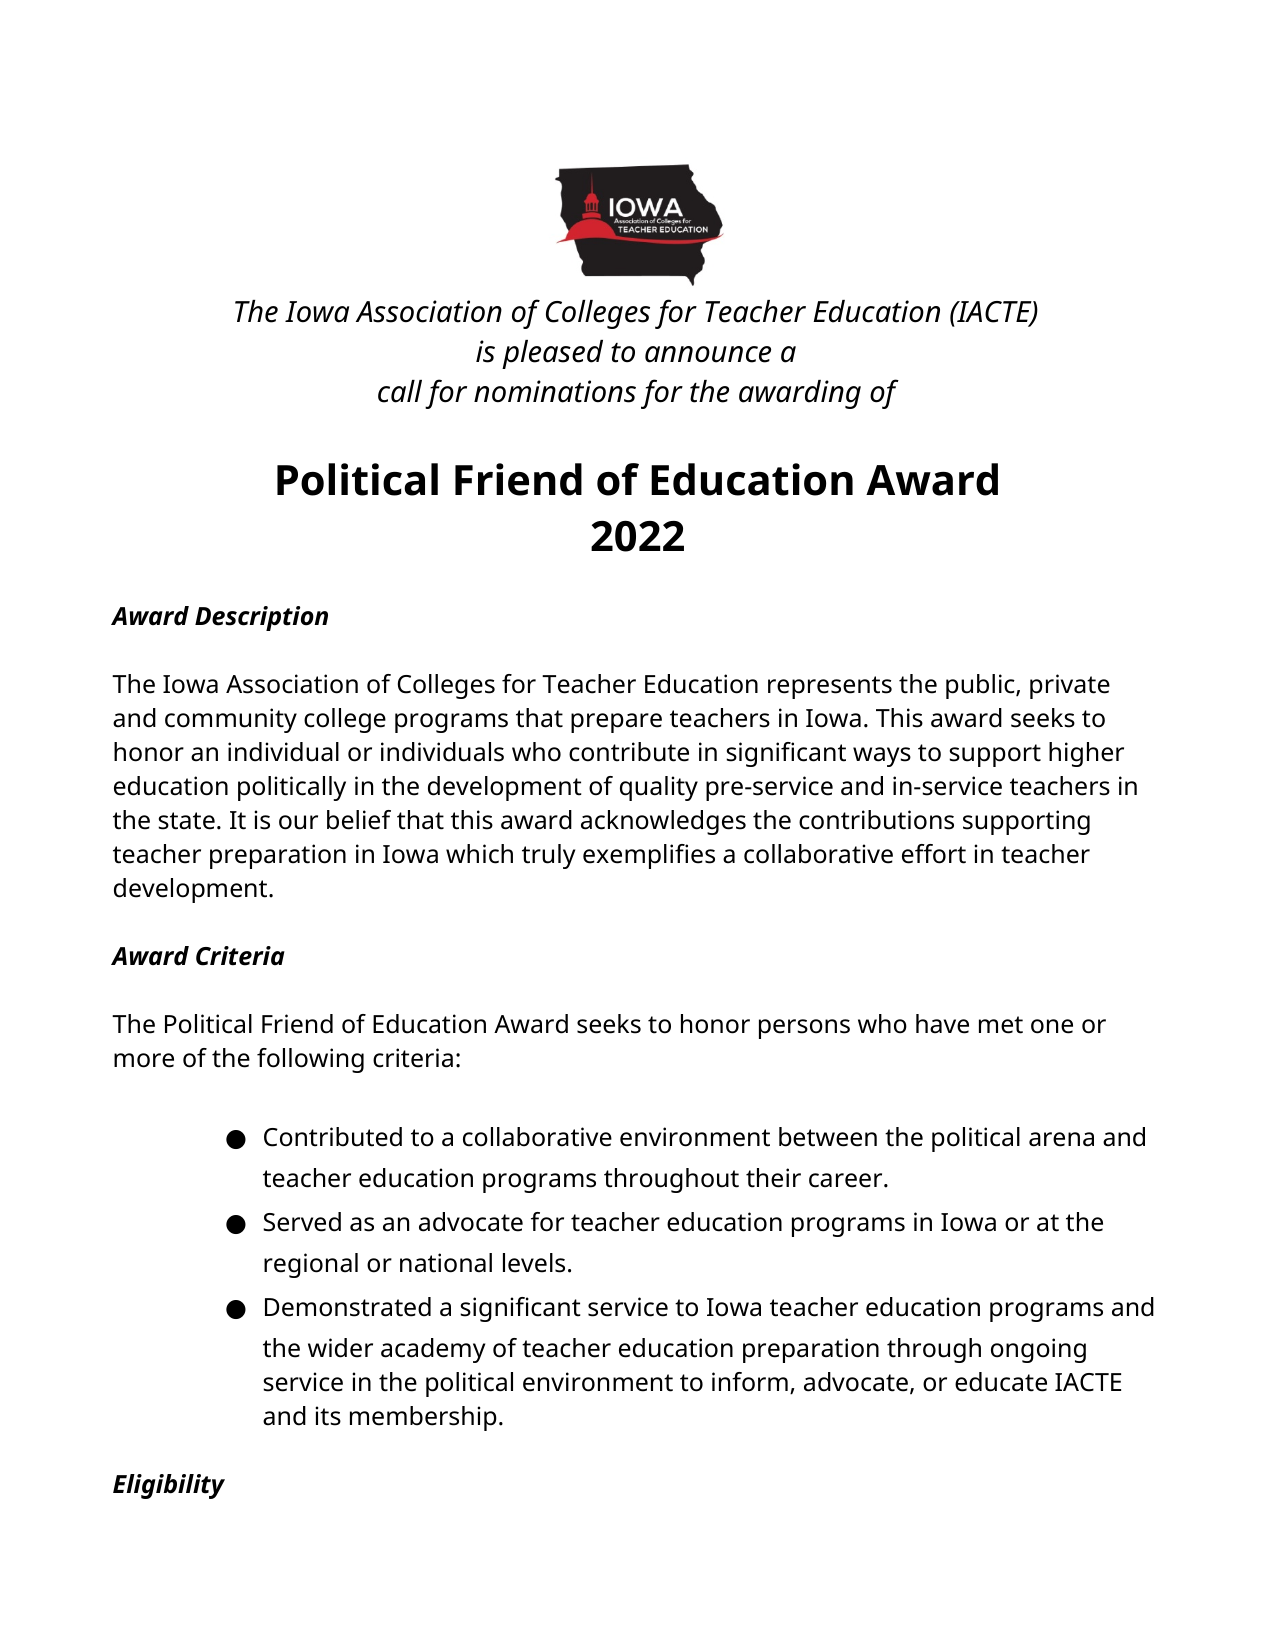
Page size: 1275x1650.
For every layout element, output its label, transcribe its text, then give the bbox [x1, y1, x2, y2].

list Demonstrated a significant service to Iowa teacher education programs and the wider academy of teacher education preparation through ongoing service in the political environment to inform, advocate, or educate IACTE and its membership. [225, 1280, 1162, 1433]
text call for nominations for the awarding of [112, 371, 1162, 411]
list Contributed to a collaborative environment between the political arena and teacher education programs throughout their career. [225, 1109, 1162, 1194]
list Served as an advocate for teacher education programs in Iowa or at the regional or national levels. [225, 1194, 1162, 1280]
text 2022 [112, 507, 1162, 564]
text Award Description [112, 598, 1162, 632]
text Eligibility [112, 1467, 1162, 1501]
text Award Criteria [112, 939, 1162, 973]
picture [538, 146, 737, 292]
text The Iowa Association of Colleges for Teacher Education represents the public, private and community college programs that prepare teachers in Iowa. This award seeks to honor an individual or individuals who contribute in significant ways to support higher education politically in the development of quality pre-service and in-service teachers in the state. It is our belief that this award acknowledges the contributions supporting teacher preparation in Iowa which truly exemplifies a collaborative effort in teacher development. [112, 666, 1162, 905]
text The Iowa Association of Colleges for Teacher Education (IACTE) [112, 292, 1162, 331]
text The Political Friend of Education Award seeks to honor persons who have met one or more of the following criteria: [112, 1007, 1162, 1075]
text is pleased to announce a [112, 331, 1162, 371]
text Political Friend of Education Award [112, 451, 1162, 507]
